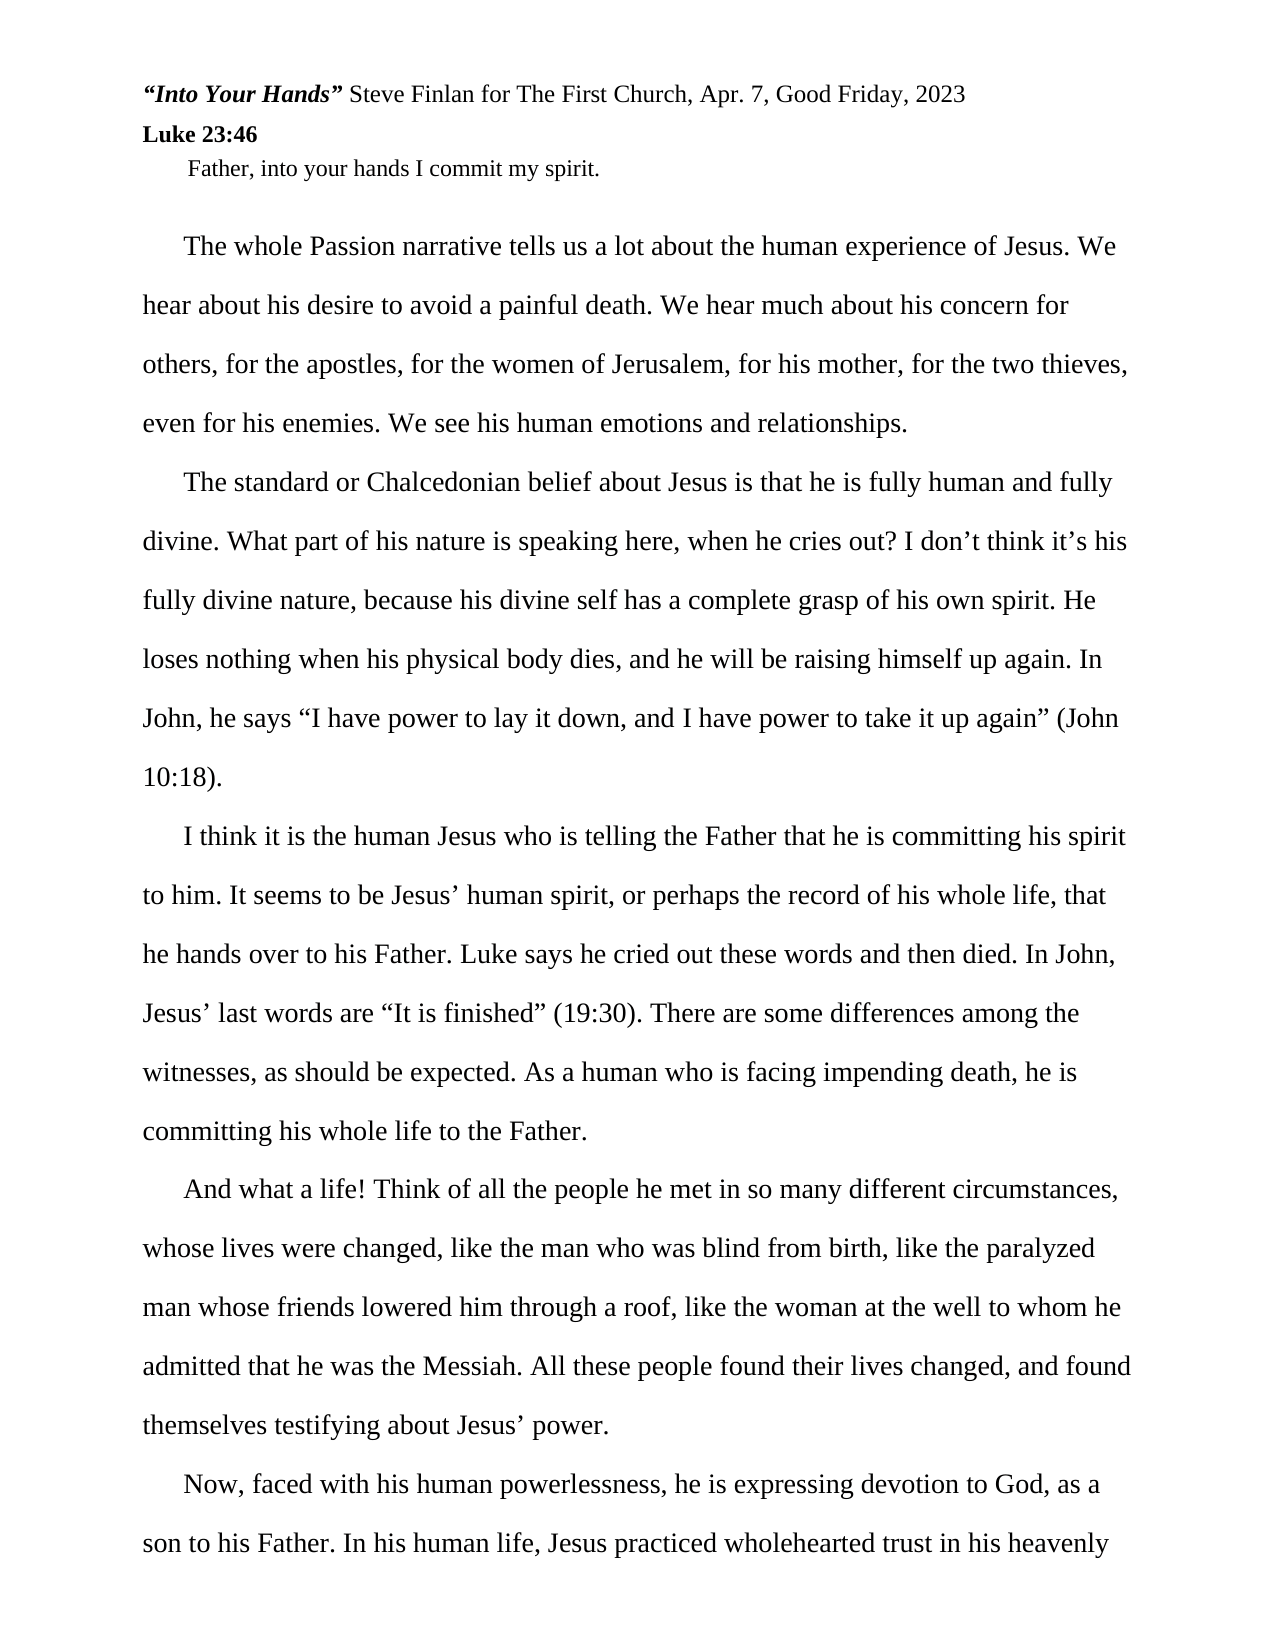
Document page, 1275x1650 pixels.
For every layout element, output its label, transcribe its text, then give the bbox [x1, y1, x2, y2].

text The standard or Chalcedonian belief about Jesus is that he is fully human and fully divine. What part of his nature is speaking here, when he cries out? I don’t think it’s his fully divine nature, because his divine self has a complete grasp of his own spirit. He loses nothing when his physical body dies, and he will be raising himself up again. In John, he says “I have power to lay it down, and I have power to take it up again” (John 10:18). [142, 465, 1137, 792]
text Father, into your hands I commit my spirit. [142, 154, 1137, 222]
subtitle “Into Your Hands” Steve Finlan for The First Church, Apr. 7, Good Friday, 2023 [142, 79, 1137, 108]
text Luke 23:46 [142, 120, 1137, 147]
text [142, 1467, 1137, 1559]
text The whole Passion narrative tells us a lot about the human experience of Jesus. We hear about his desire to avoid a painful death. We hear much about his concern for others, for the apostles, for the women of Jerusalem, for his mother, for the two thieves, even for his enemies. We see his human emotions and relationships. [142, 229, 1137, 438]
text I think it is the human Jesus who is telling the Father that he is committing his spirit to him. It seems to be Jesus’ human spirit, or perhaps the record of his whole life, that he hands over to his Father. Luke says he cried out these words and then died. In John, Jesus’ last words are “It is finished” (19:30). There are some differences among the witnesses, as should be expected. As a human who is facing impending death, he is committing his whole life to the Father. [142, 819, 1137, 1146]
text And what a life! Think of all the people he met in so many different circumstances, whose lives were changed, like the man who was blind from birth, like the paralyzed man whose friends lowered him through a roof, like the woman at the well to whom he admitted that he was the Messiah. All these people found their lives changed, and found themselves testifying about Jesus’ power. [142, 1173, 1137, 1441]
